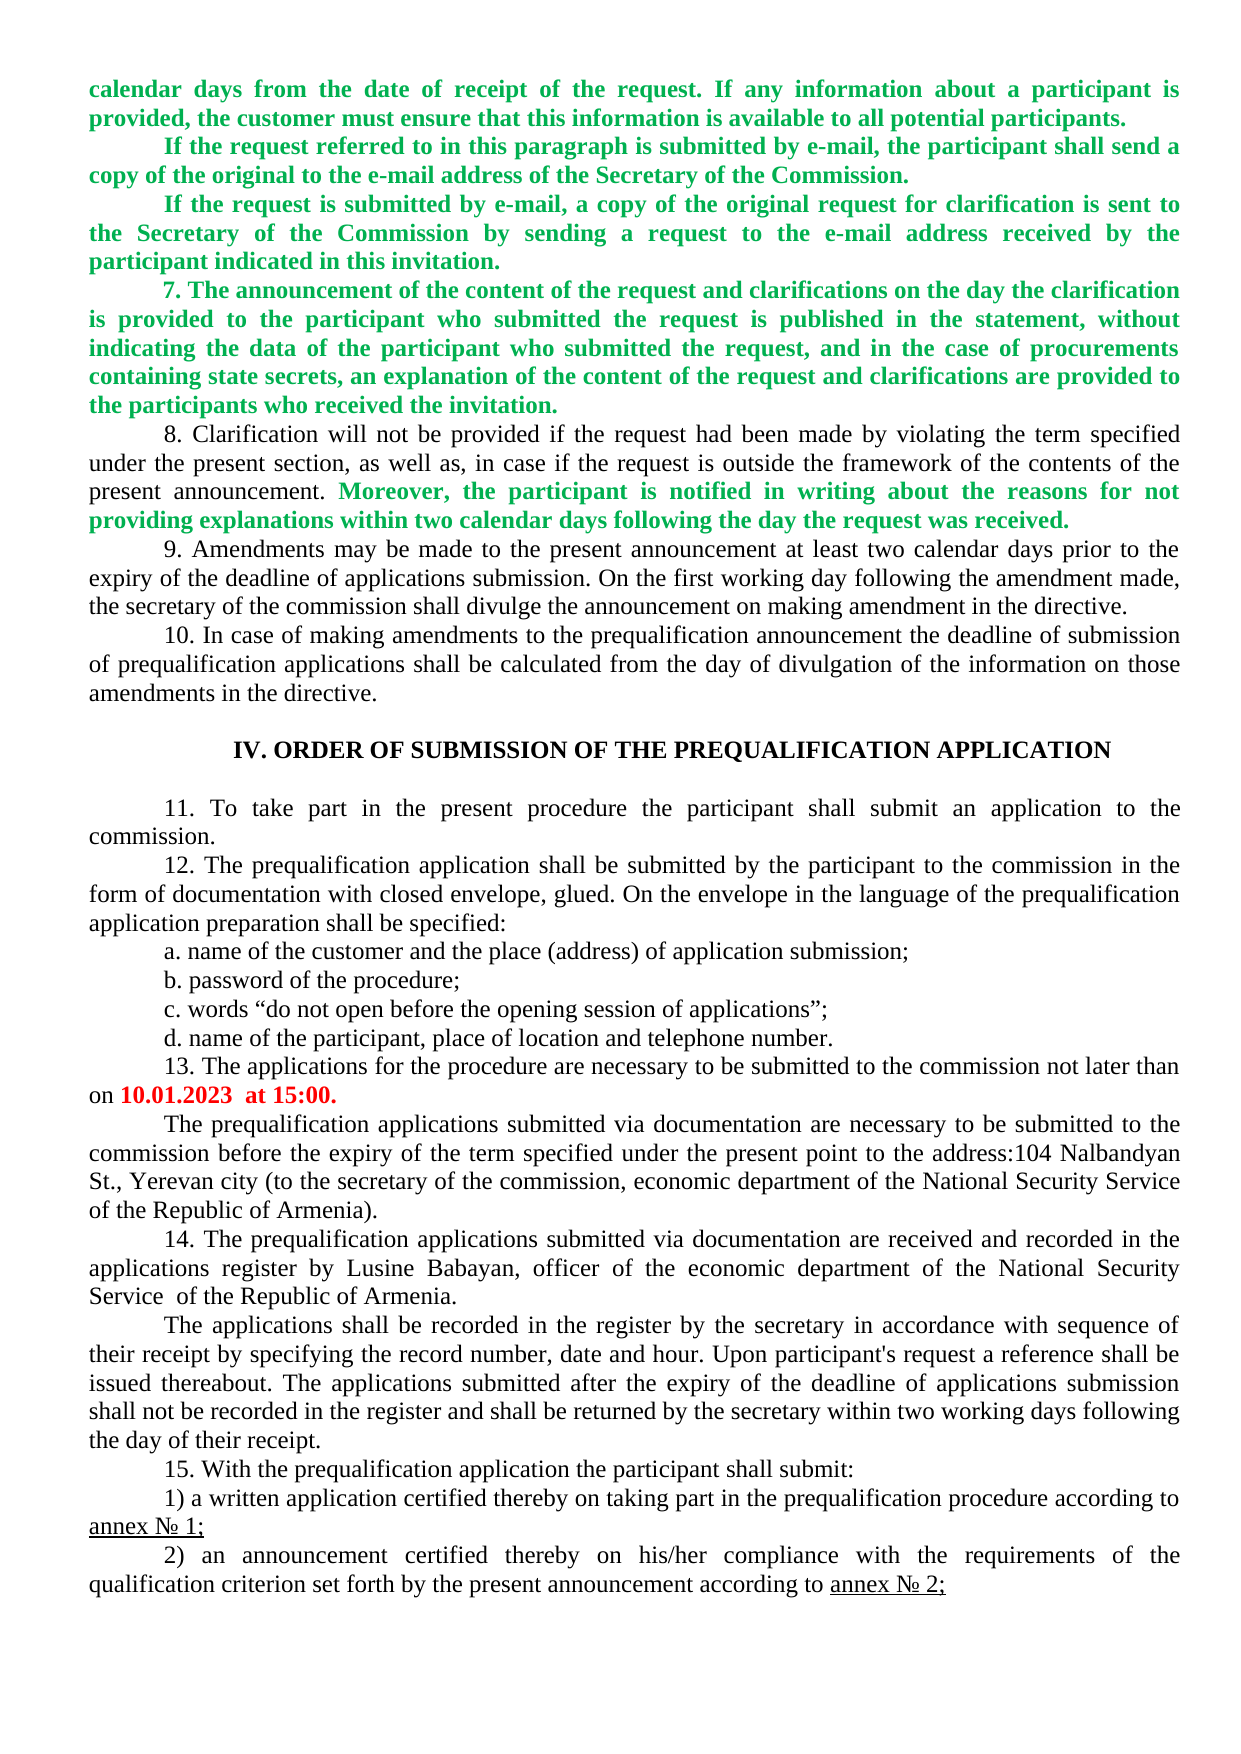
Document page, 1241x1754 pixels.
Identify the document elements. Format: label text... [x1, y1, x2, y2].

text 9. Amendments may be made to the present announcement at least two calendar days prior to the expiry of the deadline of applications submission. On the first working day following the amendment made, the secretary of the commission shall divulge the announcement on making amendment in the directive. [89, 534, 1181, 620]
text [89, 74, 1181, 131]
text 11. To take part in the present procedure the participant shall submit an application to the commission. [89, 793, 1181, 850]
text The prequalification applications submitted via documentation are necessary to be submitted to the commission before the expiry of the term specified under the present point to the address:104 Nalbandyan St., Yerevan city (to the secretary of the commission, economic department of the National Security Service of the Republic of Armenia). [89, 1109, 1181, 1224]
text If the request is submitted by e-mail, a copy of the original request for clarification is sent to the Secretary of the Commission by sending a request to the e-mail address received by the participant indicated in this invitation. [89, 189, 1181, 275]
text 8. Clarification will not be provided if the request had been made by violating the term specified under the present section, as well as, in case if the request is outside the framework of the contents of the present announcement. Moreover, the participant is notified in writing about the reasons for not providing explanations within two calendar days following the day the request was received. [89, 419, 1181, 534]
text 7. The announcement of the content of the request and clarifications on the day the clarification is provided to the participant who submitted the request is published in the statement, without indicating the data of the participant who submitted the request, and in the case of procurements containing state secrets, an explanation of the content of the request and clarifications are provided to the participants who received the invitation. [89, 275, 1181, 419]
text 14. The prequalification applications submitted via documentation are received and recorded in the applications register by Lusine Babayan, officer of the economic department of the National Security Service of the Republic of Armenia. [89, 1224, 1181, 1310]
text If the request referred to in this paragraph is submitted by e-mail, the participant shall send a copy of the original to the e-mail address of the Secretary of the Commission. [89, 131, 1181, 189]
text 2) an announcement certified thereby on his/her compliance with the requirements of the qualification criterion set forth by the present announcement according to annex № 2; [89, 1540, 1181, 1598]
text 12. The prequalification application shall be submitted by the participant to the commission in the form of documentation with closed envelope, glued. On the envelope in the language of the prequalification application preparation shall be specified: [89, 850, 1181, 936]
text 15. With the prequalification application the participant shall submit: [89, 1454, 1181, 1483]
text 1) a written application certified thereby on taking part in the prequalification procedure according to annex № 1; [89, 1483, 1181, 1540]
text d. name of the participant, place of location and telephone number. [89, 1023, 1181, 1051]
text The applications shall be recorded in the register by the secretary in accordance with sequence of their receipt by specifying the record number, date and hour. Upon participant's request a reference shall be issued thereabout. The applications submitted after the expiry of the deadline of applications submission shall not be recorded in the register and shall be returned by the secretary within two working days following the day of their receipt. [89, 1310, 1181, 1454]
text b. password of the procedure; [89, 965, 1181, 994]
text 10. In case of making amendments to the prequalification announcement the deadline of submission of prequalification applications shall be calculated from the day of divulgation of the information on those amendments in the directive. [89, 620, 1181, 706]
text IV. ORDER OF SUBMISSION OF THE PREQUALIFICATION APPLICATION [89, 735, 1181, 764]
text c. words “do not open before the opening session of applications”; [89, 994, 1181, 1023]
text 13. The applications for the procedure are necessary to be submitted to the commission not later than on 10.01.2023 at 15:00. [89, 1051, 1181, 1109]
text a. name of the customer and the place (address) of application submission; [89, 936, 1181, 965]
